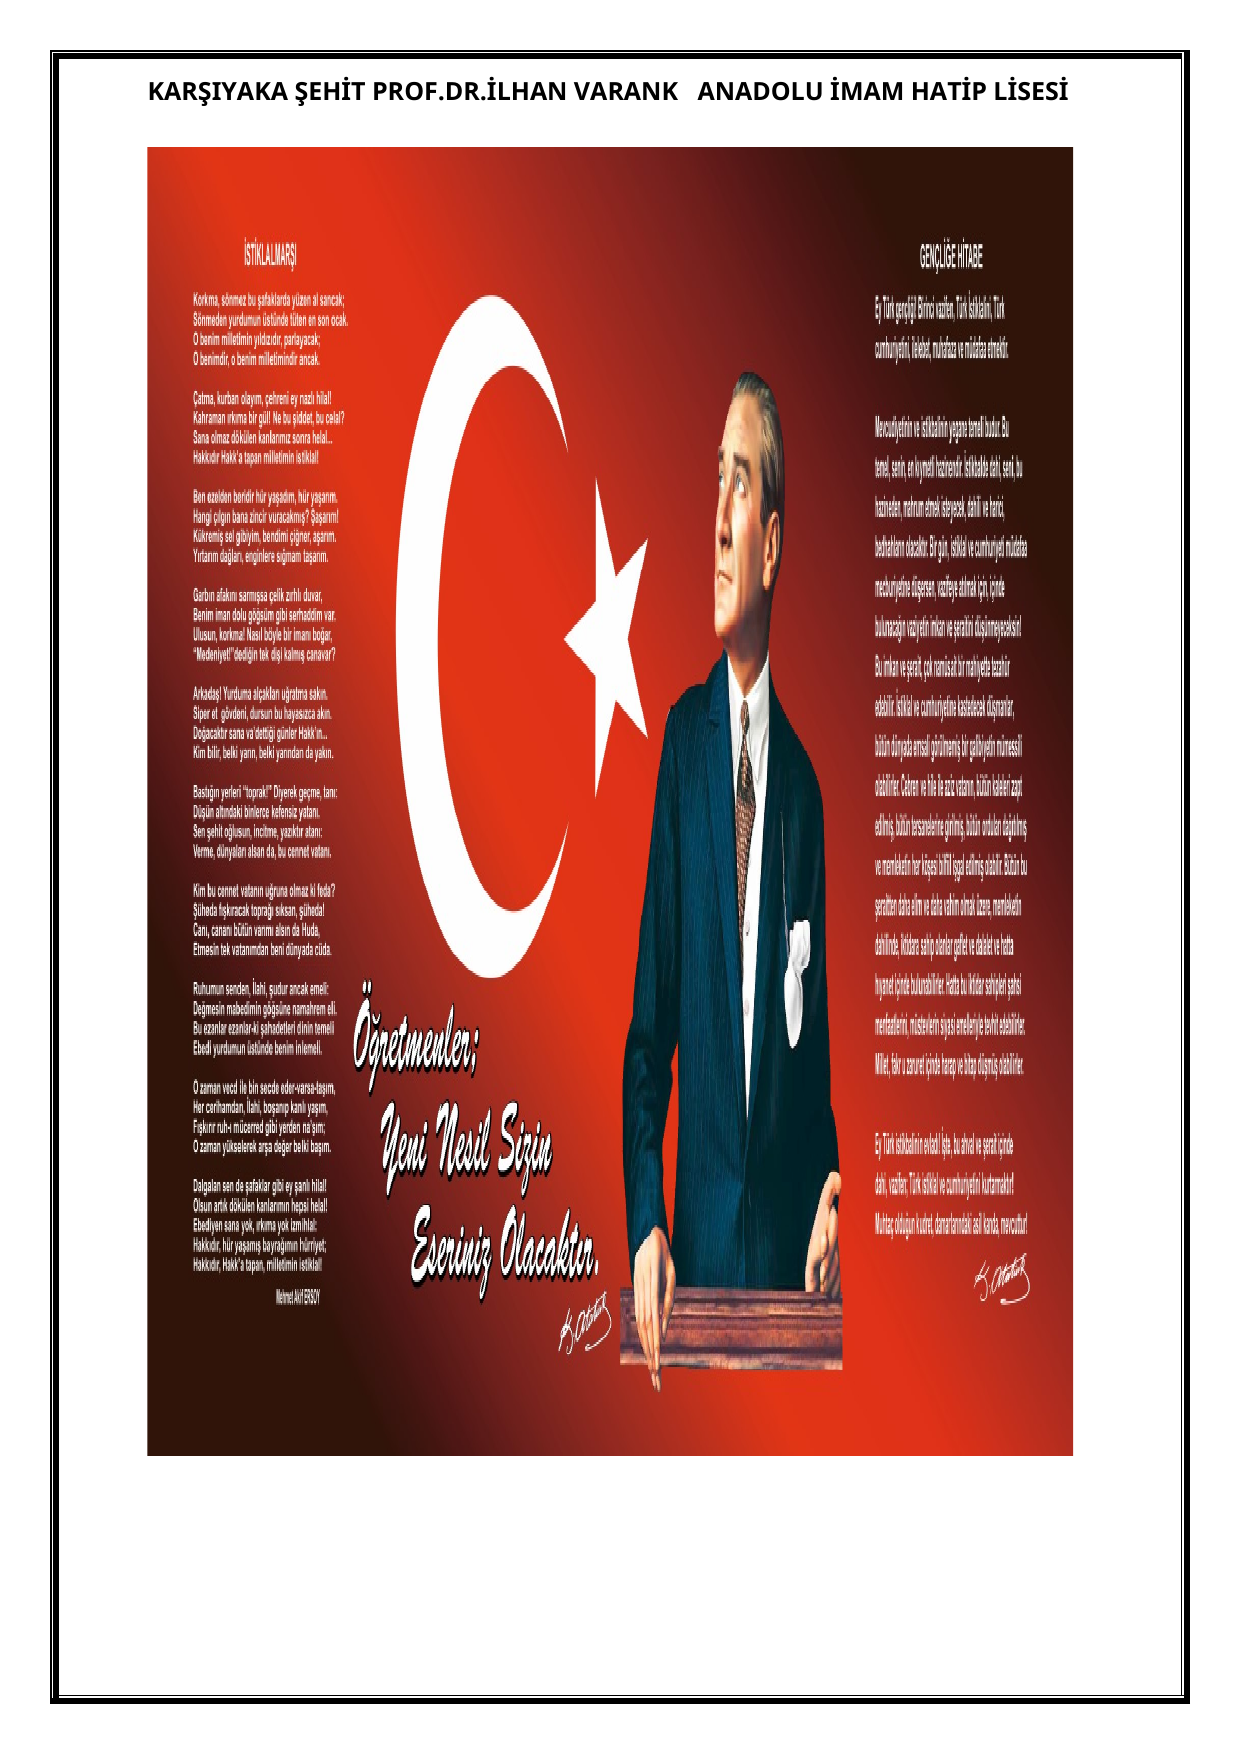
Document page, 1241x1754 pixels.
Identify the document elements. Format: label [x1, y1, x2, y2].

picture [147, 147, 1074, 1456]
